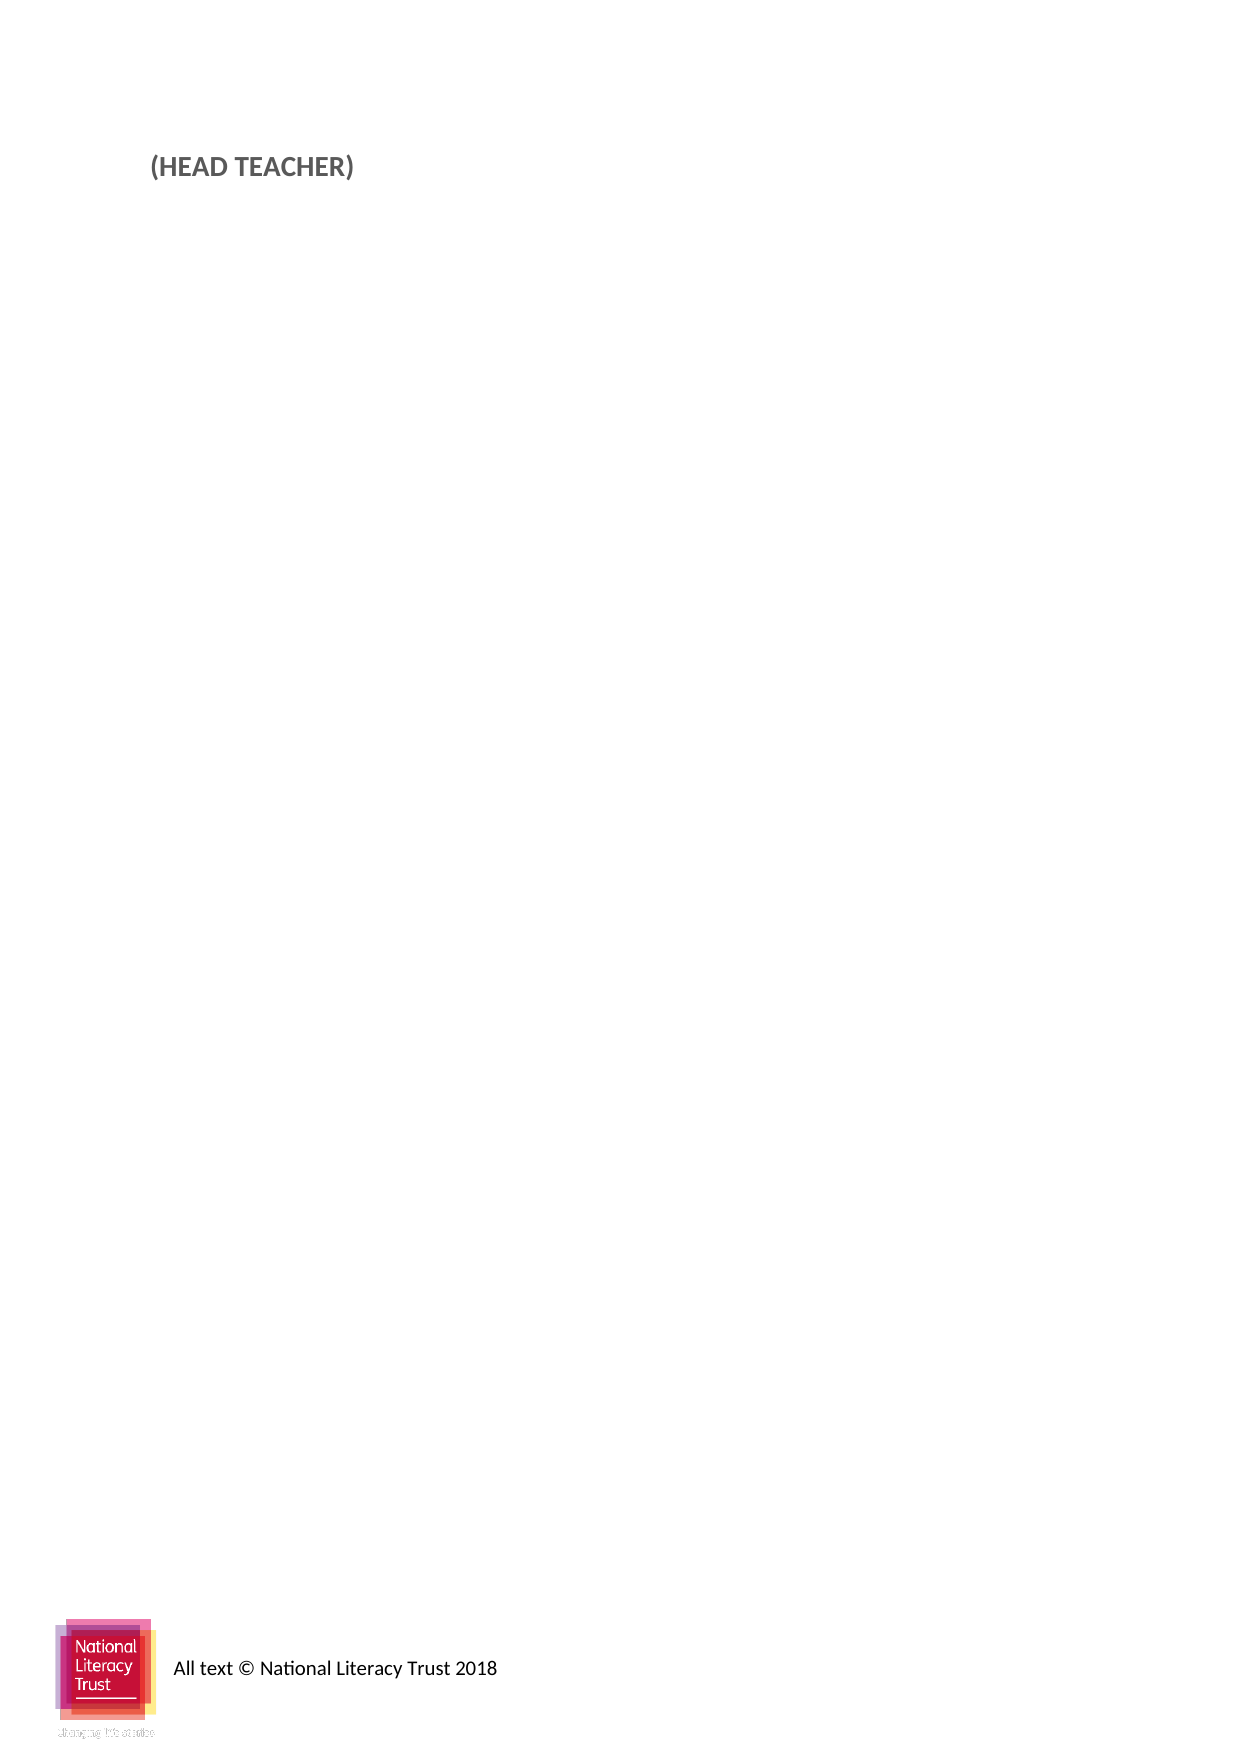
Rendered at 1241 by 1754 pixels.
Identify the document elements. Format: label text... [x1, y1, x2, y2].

subtitle (HEAD TEACHER) [150, 148, 583, 183]
picture [28, 1599, 183, 1754]
